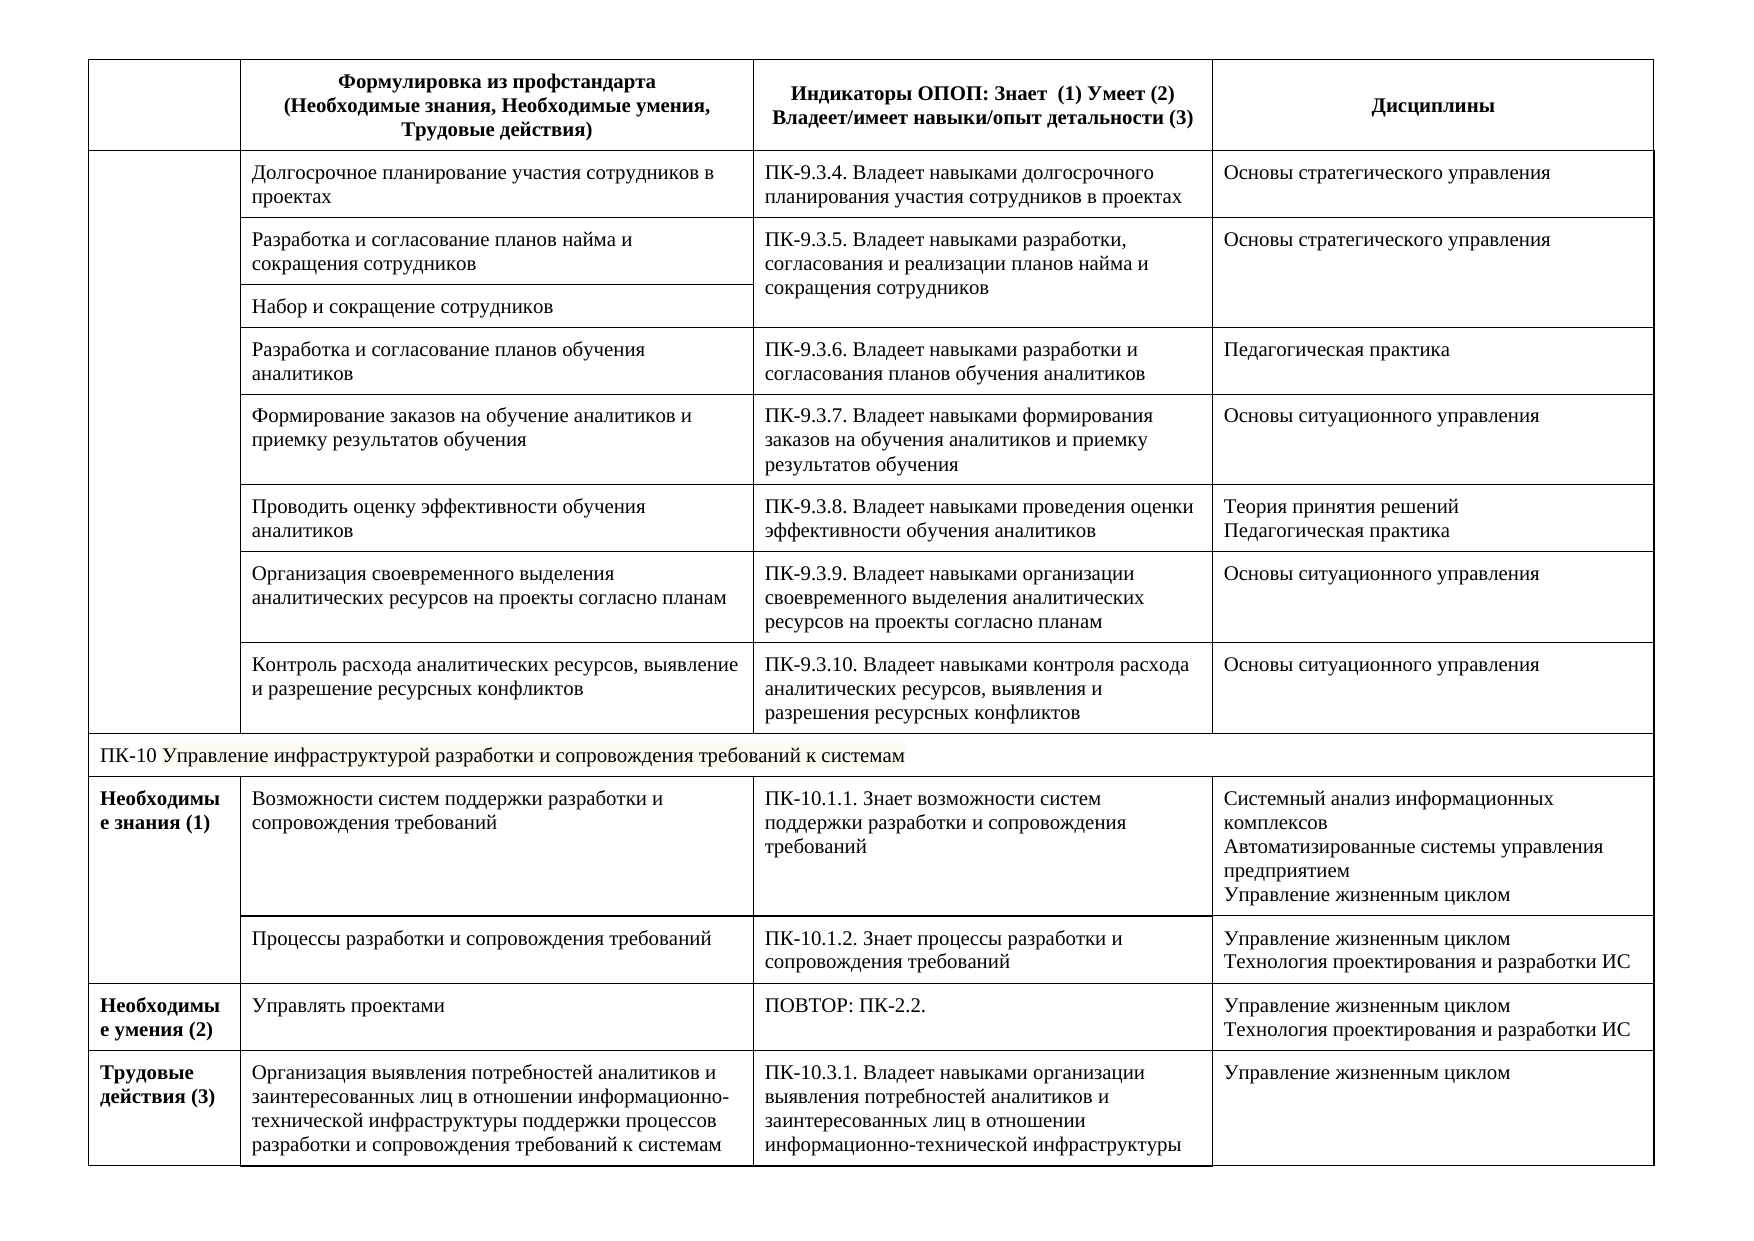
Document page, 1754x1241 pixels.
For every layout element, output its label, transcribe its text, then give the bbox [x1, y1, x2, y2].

table_cell ПК-9.3.10. Владеет навыками контроля расхода аналитических ресурсов, выявления и разрешения ресурсных конфликтов [754, 643, 1212, 733]
table_cell Системный анализ информационных комплексов Автоматизированные системы управления предприятием Управление жизненным циклом [1213, 777, 1653, 915]
table_cell Разработка и согласование планов обучения аналитиков [241, 328, 753, 393]
table_cell Долгосрочное планирование участия сотрудников в проектах [241, 151, 753, 217]
table_header Индикаторы ОПОП: Знает (1) Умеет (2) Владеет/имеет навыки/опыт детальности (3) [754, 60, 1212, 150]
table_cell ПК-9.3.7. Владеет навыками формирования заказов на обучения аналитиков и приемку результатов обучения [754, 395, 1212, 484]
table_cell Педагогическая практика [1213, 328, 1653, 393]
table_cell ПК-9.3.5. Владеет навыками разработки, согласования и реализации планов найма и сокращения сотрудников [754, 218, 1212, 327]
table_cell Разработка и согласование планов найма и сокращения сотрудников [241, 218, 753, 284]
table_cell Теория принятия решений Педагогическая практика [1213, 485, 1653, 551]
table_cell Трудовые действия (3) [89, 1051, 240, 1165]
table_cell ПК-9.3.6. Владеет навыками разработки и согласования планов обучения аналитиков [754, 328, 1212, 393]
table_cell Управлять проектами [241, 984, 753, 1050]
table_cell Основы стратегического управления [1213, 151, 1653, 217]
table_cell ПК-9.3.9. Владеет навыками организации своевременного выделения аналитических ресурсов на проекты согласно планам [754, 552, 1212, 642]
table_cell Контроль расхода аналитических ресурсов, выявление и разрешение ресурсных конфликтов [241, 643, 753, 733]
table_cell Необходимые знания (1) [89, 777, 240, 982]
table_cell Организация своевременного выделения аналитических ресурсов на проекты согласно планам [241, 552, 753, 642]
table_cell Управление жизненным циклом Технология проектирования и разработки ИС [1213, 916, 1653, 982]
table_cell Основы ситуационного управления [1213, 643, 1653, 733]
table_cell Проводить оценку эффективности обучения аналитиков [241, 485, 753, 551]
table_cell Основы ситуационного управления [1213, 395, 1653, 484]
table_cell ПК-10.1.1. Знает возможности систем поддержки разработки и сопровождения требований [754, 777, 1212, 915]
table_header [89, 60, 240, 150]
table_cell Необходимые умения (2) [89, 984, 240, 1050]
table_cell ПК-9.3.8. Владеет навыками проведения оценки эффективности обучения аналитиков [754, 485, 1212, 551]
table_cell ПОВТОР: ПК-2.2. [754, 984, 1212, 1050]
table_cell Основы ситуационного управления [1213, 552, 1653, 642]
table_cell ПК-9.3.4. Владеет навыками долгосрочного планирования участия сотрудников в проектах [754, 151, 1212, 217]
table_cell ПК-10.1.2. Знает процессы разработки и сопровождения требований [754, 917, 1212, 982]
table_header Формулировка из профстандарта (Необходимые знания, Необходимые умения, Трудовые действия) [241, 60, 753, 150]
table_cell Управление жизненным циклом Технология проектирования и разработки ИС [1213, 984, 1653, 1050]
table_cell Возможности систем поддержки разработки и сопровождения требований [241, 777, 753, 915]
table_cell Процессы разработки и сопровождения требований [241, 917, 753, 982]
table_cell ПК-10 Управление инфраструктурой разработки и сопровождения требований к системам [89, 734, 1653, 776]
table_cell Набор и сокращение сотрудников [241, 285, 753, 327]
table_cell Формирование заказов на обучение аналитиков и приемку результатов обучения [241, 395, 753, 484]
table_cell Управление жизненным циклом [1213, 1051, 1653, 1165]
table_header Дисциплины [1213, 60, 1653, 150]
table_cell Основы стратегического управления [1213, 218, 1653, 327]
